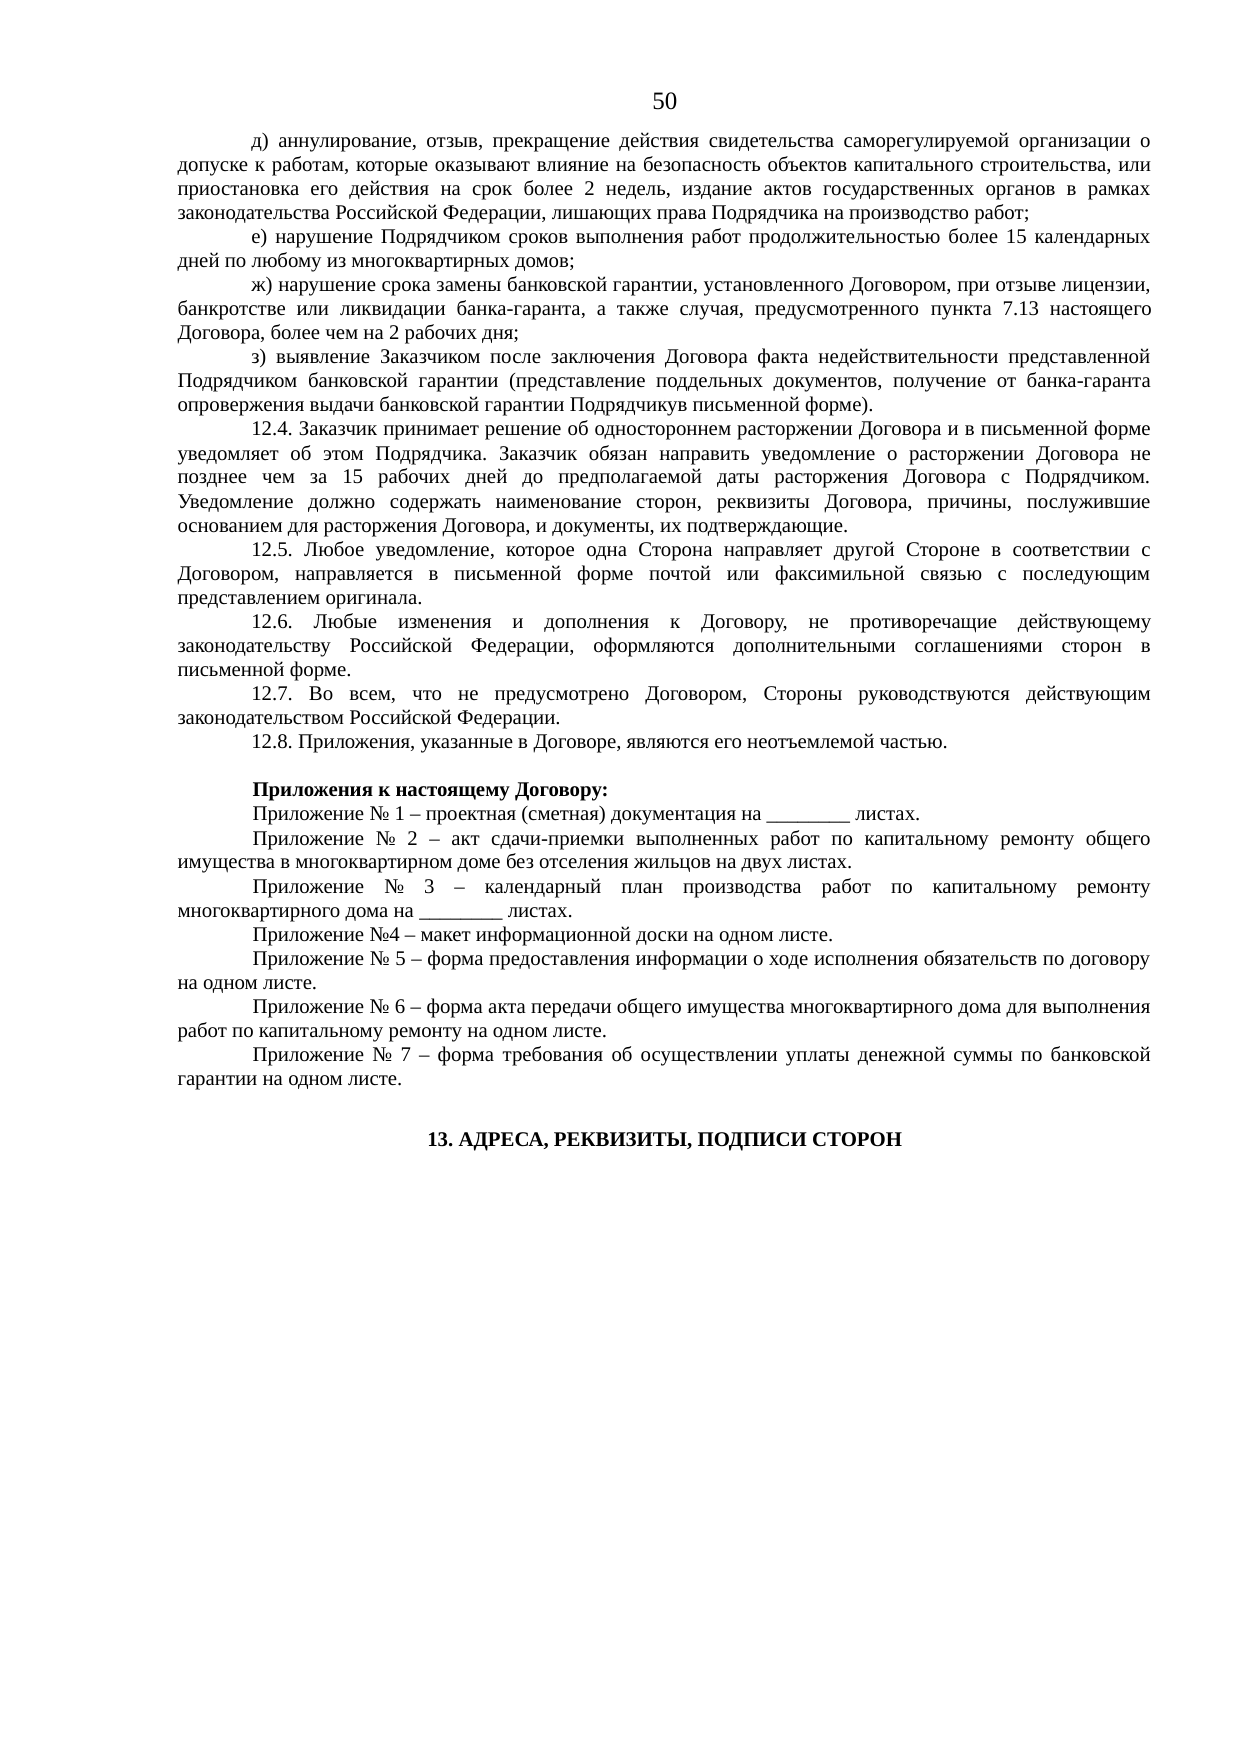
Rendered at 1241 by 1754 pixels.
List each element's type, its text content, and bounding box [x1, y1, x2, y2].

text Приложение № 7 – форма требования об осуществлении уплаты денежной суммы по банковской гарантии на одном листе. [177, 1042, 1152, 1090]
text 12.8. Приложения, указанные в Договоре, являются его неотъемлемой частью. [177, 729, 1152, 753]
text 12.4. Заказчик принимает решение об одностороннем расторжении Договора и в письменной форме уведомляет об этом Подрядчика. Заказчик обязан направить уведомление о расторжении Договора не позднее чем за 15 рабочих дней до предполагаемой даты расторжения Договора с Подрядчиком. Уведомление должно содержать наименование сторон, реквизиты Договора, причины, послужившие основанием для расторжения Договора, и документы, их подтверждающие. [177, 416, 1152, 537]
text Приложение № 2 – акт сдачи-приемки выполненных работ по капитальному ремонту общего имущества в многоквартирном доме без отселения жильцов на двух листах. [177, 825, 1152, 873]
text Приложения к настоящему Договору: [177, 777, 1152, 801]
list 13. АДРЕСА, РЕКВИЗИТЫ, ПОДПИСИ СТОРОН [177, 1127, 1152, 1151]
text з) выявление Заказчиком после заключения Договора факта недействительности представленной Подрядчиком банковской гарантии (представление поддельных документов, получение от банка-гаранта опровержения выдачи банковской гарантии Подрядчикув письменной форме). [177, 344, 1152, 416]
text Приложение №4 – макет информационной доски на одном листе. [177, 922, 1152, 946]
text Приложение № 5 – форма предоставления информации о ходе исполнения обязательств по договору на одном листе. [177, 946, 1152, 994]
text д) аннулирование, отзыв, прекращение действия свидетельства саморегулируемой организации о допуске к работам, которые оказывают влияние на безопасность объектов капитального строительства, или приостановка его действия на срок более 2 недель, издание актов государственных органов в рамках законодательства Российской Федерации, лишающих права Подрядчика на производство работ; [177, 128, 1152, 224]
text 12.7. Во всем, что не предусмотрено Договором, Стороны руководствуются действующим законодательством Российской Федерации. [177, 681, 1152, 729]
text 12.5. Любое уведомление, которое одна Сторона направляет другой Стороне в соответствии с Договором, направляется в письменной форме почтой или факсимильной связью с последующим представлением оригинала. [177, 537, 1152, 609]
text Приложение № 6 – форма акта передачи общего имущества многоквартирного дома для выполнения работ по капитальному ремонту на одном листе. [177, 994, 1152, 1042]
text Приложение № 1 – проектная (сметная) документация на ________ листах. [177, 801, 1152, 825]
text ж) нарушение срока замены банковской гарантии, установленного Договором, при отзыве лицензии, банкротстве или ликвидации банка-гаранта, а также случая, предусмотренного пункта 7.13 настоящего Договора, более чем на 2 рабочих дня; [177, 272, 1152, 344]
text 12.6. Любые изменения и дополнения к Договору, не противоречащие действующему законодательству Российской Федерации, оформляются дополнительными соглашениями сторон в письменной форме. [177, 609, 1152, 681]
text Приложение № 3 – календарный план производства работ по капитальному ремонту многоквартирного дома на ________ листах. [177, 873, 1152, 922]
text е) нарушение Подрядчиком сроков выполнения работ продолжительностью более 15 календарных дней по любому из многоквартирных домов; [177, 224, 1152, 272]
